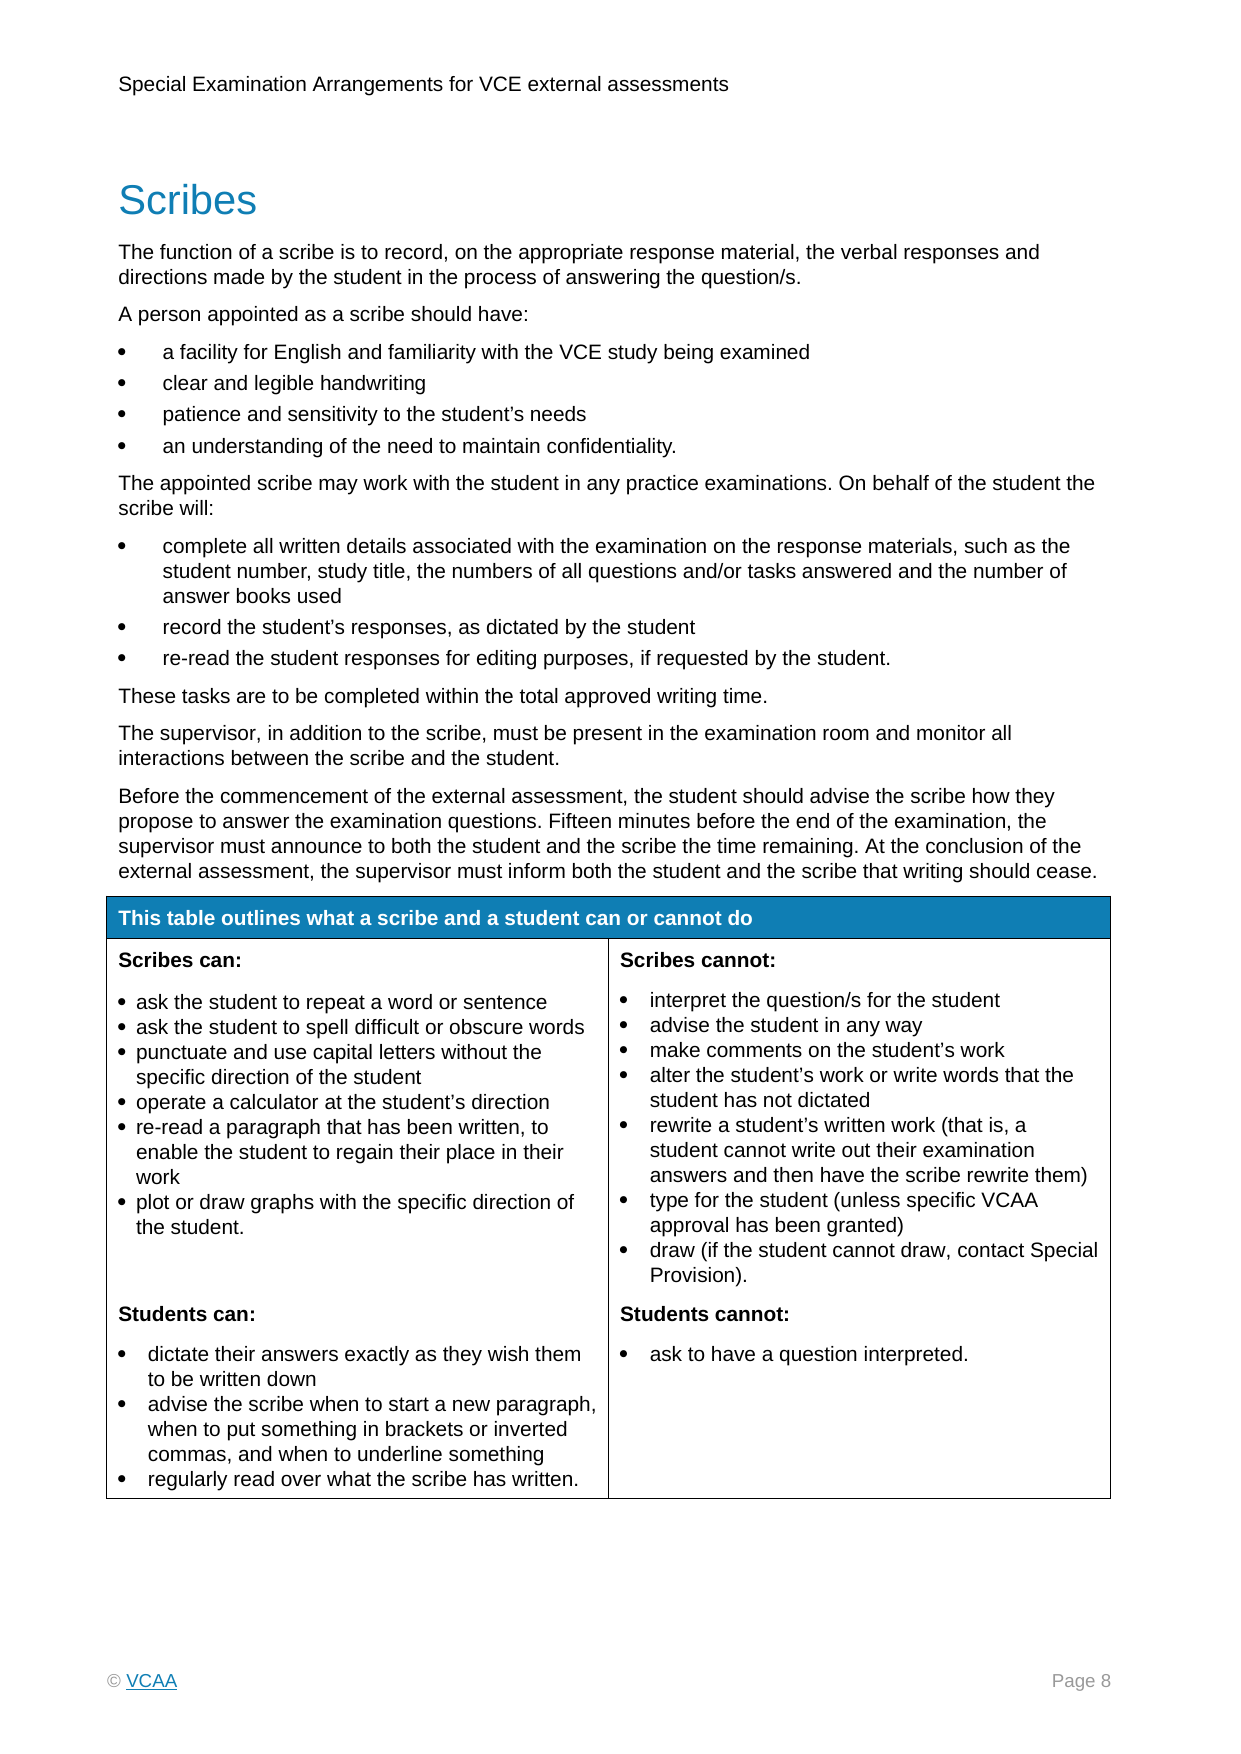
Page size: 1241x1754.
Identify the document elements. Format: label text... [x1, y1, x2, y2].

text clear and legible handwriting [118, 371, 1122, 396]
text patience and sensitivity to the student’s needs [118, 402, 1122, 427]
text These tasks are to be completed within the total approved writing time. [118, 683, 1122, 708]
table_cell ask the student to repeat a word or sentence ask the student to spell difficult or obscure words punctuate and use capital letters without the specific direction of the student operate a calculator at the student’s direction re-read a paragraph that has been written, to enable the student to regain their place in their work plot or draw graphs with the specific direction of the student. [107, 981, 608, 1293]
table_cell dictate their answers exactly as they wish them to be written down advise the scribe when to start a new paragraph, when to put something in brackets or inverted commas, and when to underline something regularly read over what the scribe has written. [107, 1335, 608, 1498]
subtitle Scribes [118, 181, 1122, 223]
text a facility for English and familiarity with the VCE study being examined [118, 339, 1122, 364]
text A person appointed as a scribe should have: [118, 302, 1122, 327]
table_cell ask to have a question interpreted. [609, 1335, 1110, 1498]
table_cell interpret the question/s for the student advise the student in any way make comments on the student’s work alter the student’s work or write words that the student has not dictated rewrite a student’s written work (that is, a student cannot write out their examination answers and then have the scribe rewrite them) type for the student (unless specific VCAA approval has been granted) draw (if the student cannot draw, contact Special Provision). [609, 981, 1110, 1293]
text The supervisor, in addition to the scribe, must be present in the examination room and monitor all interactions between the scribe and the student. [118, 721, 1122, 771]
text The function of a scribe is to record, on the appropriate response material, the verbal responses and directions made by the student in the process of answering the question/s. [118, 239, 1122, 289]
text complete all written details associated with the examination on the response materials, such as the student number, study title, the numbers of all questions and/or tasks answered and the number of answer books used [118, 533, 1122, 608]
text The appointed scribe may work with the student in any practice examinations. On behalf of the student the scribe will: [118, 471, 1122, 521]
table_cell Scribes cannot: [609, 939, 1110, 981]
table_cell Students can: [107, 1294, 608, 1335]
table_cell Students cannot: [609, 1294, 1110, 1335]
text an understanding of the need to maintain confidentiality. [118, 433, 1122, 458]
table_cell Scribes can: [107, 939, 608, 981]
table_header This table outlines what a scribe and a student can or cannot do [107, 897, 1110, 938]
text re-read the student responses for editing purposes, if requested by the student. [118, 646, 1122, 671]
text Before the commencement of the external assessment, the student should advise the scribe how they propose to answer the examination questions. Fifteen minutes before the end of the examination, the supervisor must announce to both the student and the scribe the time remaining. At the conclusion of the external assessment, the supervisor must inform both the student and the scribe that writing should cease. [118, 783, 1122, 883]
text record the student’s responses, as dictated by the student [118, 614, 1122, 639]
